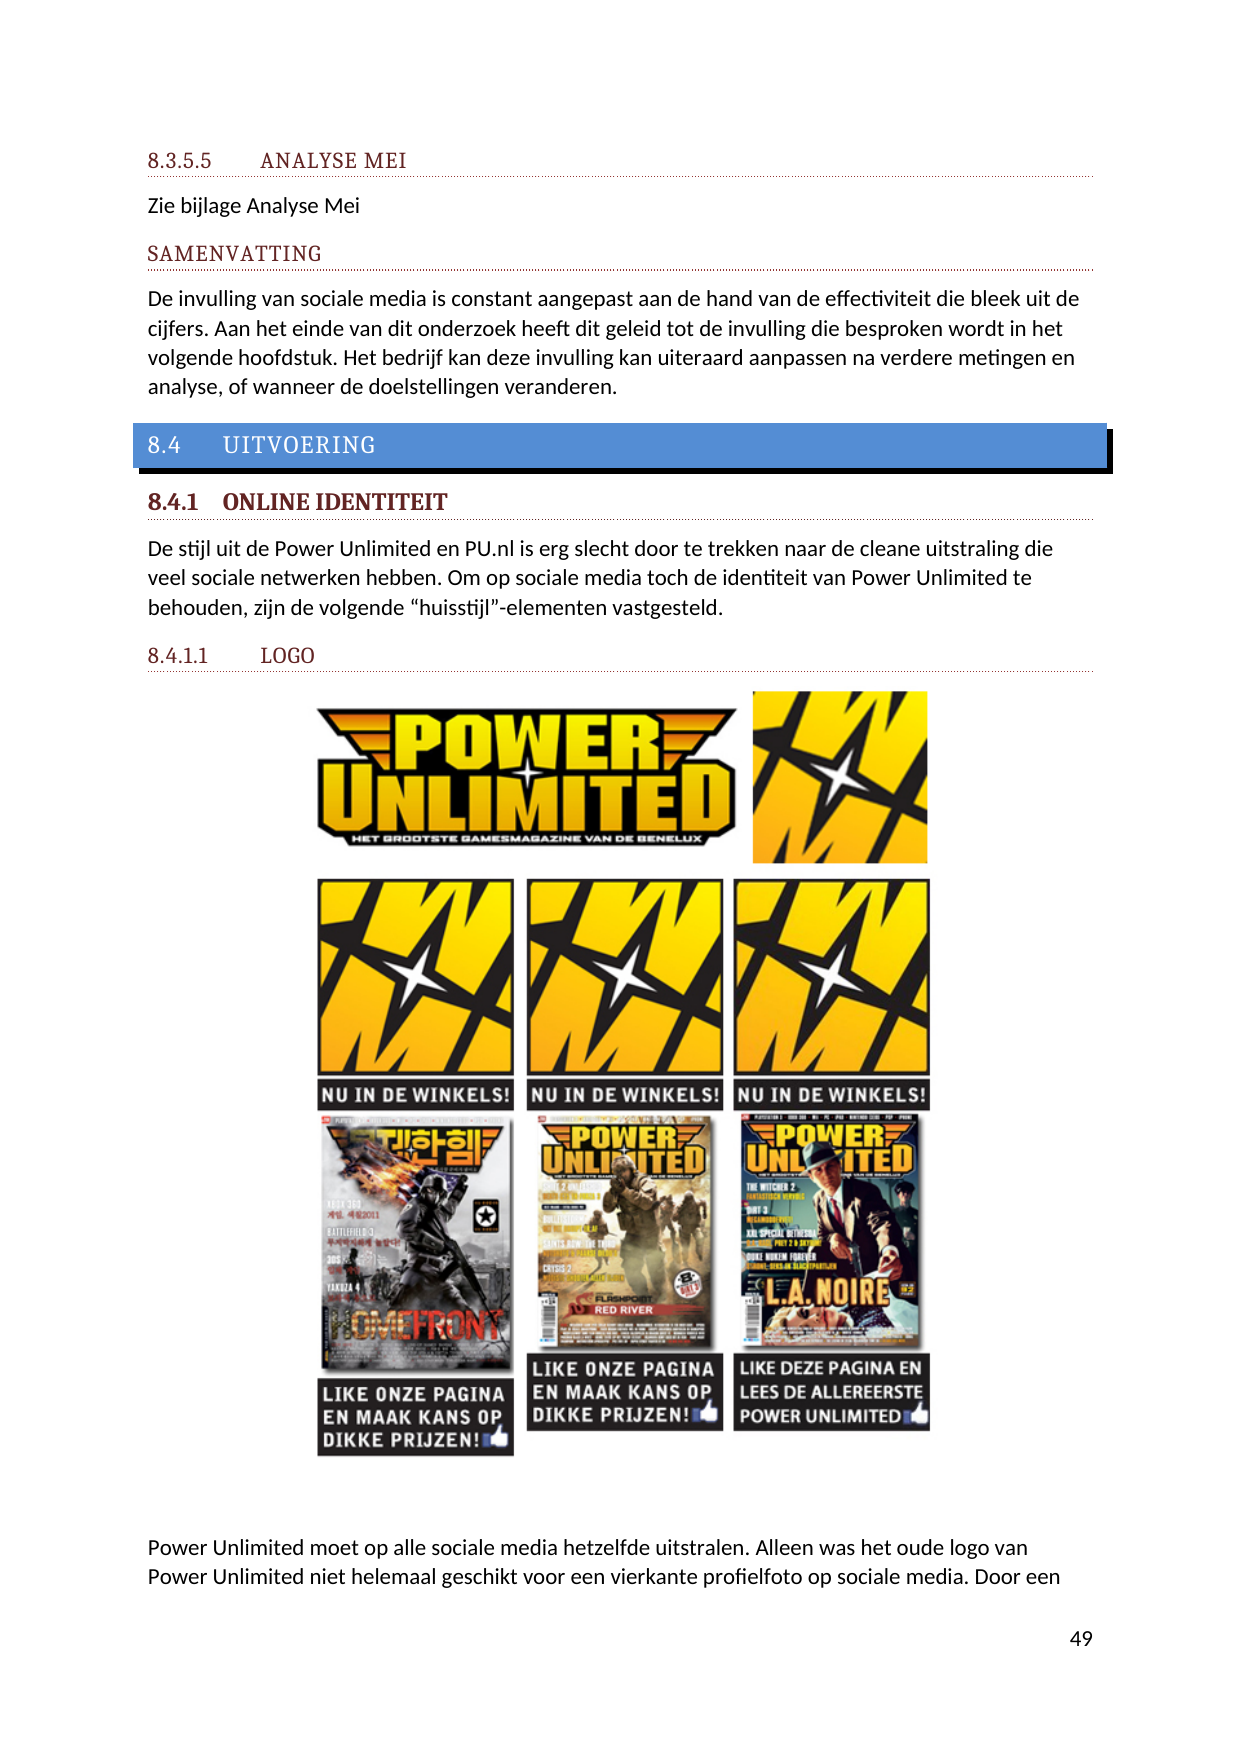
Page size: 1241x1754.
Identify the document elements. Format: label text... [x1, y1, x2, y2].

text De invulling van sociale media is constant aangepast aan de hand van de effectiviteit die bleek uit de cijfers. Aan het einde van dit onderzoek heeft dit geleid tot de invulling die besproken wordt in het volgende hoofdstuk. Het bedrijf kan deze invulling kan uiteraard aanpassen na verdere metingen en analyse, of wanneer de doelstellingen veranderen. [148, 284, 1093, 400]
text De stijl uit de Power Unlimited en PU.nl is erg slecht door te trekken naar de cleane uitstraling die veel sociale netwerken hebben. Om op sociale media toch de identiteit van Power Unlimited te behouden, zijn de volgende “huisstijl”-elementen vastgesteld. [148, 534, 1093, 621]
subtitle Online identiteit [148, 488, 1093, 520]
subtitle Samenvatting [148, 241, 1093, 271]
picture [297, 686, 943, 1461]
subtitle Analyse Mei [148, 148, 1093, 177]
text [148, 1533, 1093, 1591]
subtitle logo [148, 643, 1093, 672]
subtitle Uitvoering [139, 429, 1101, 462]
text Zie bijlage Analyse Mei [148, 191, 1093, 219]
